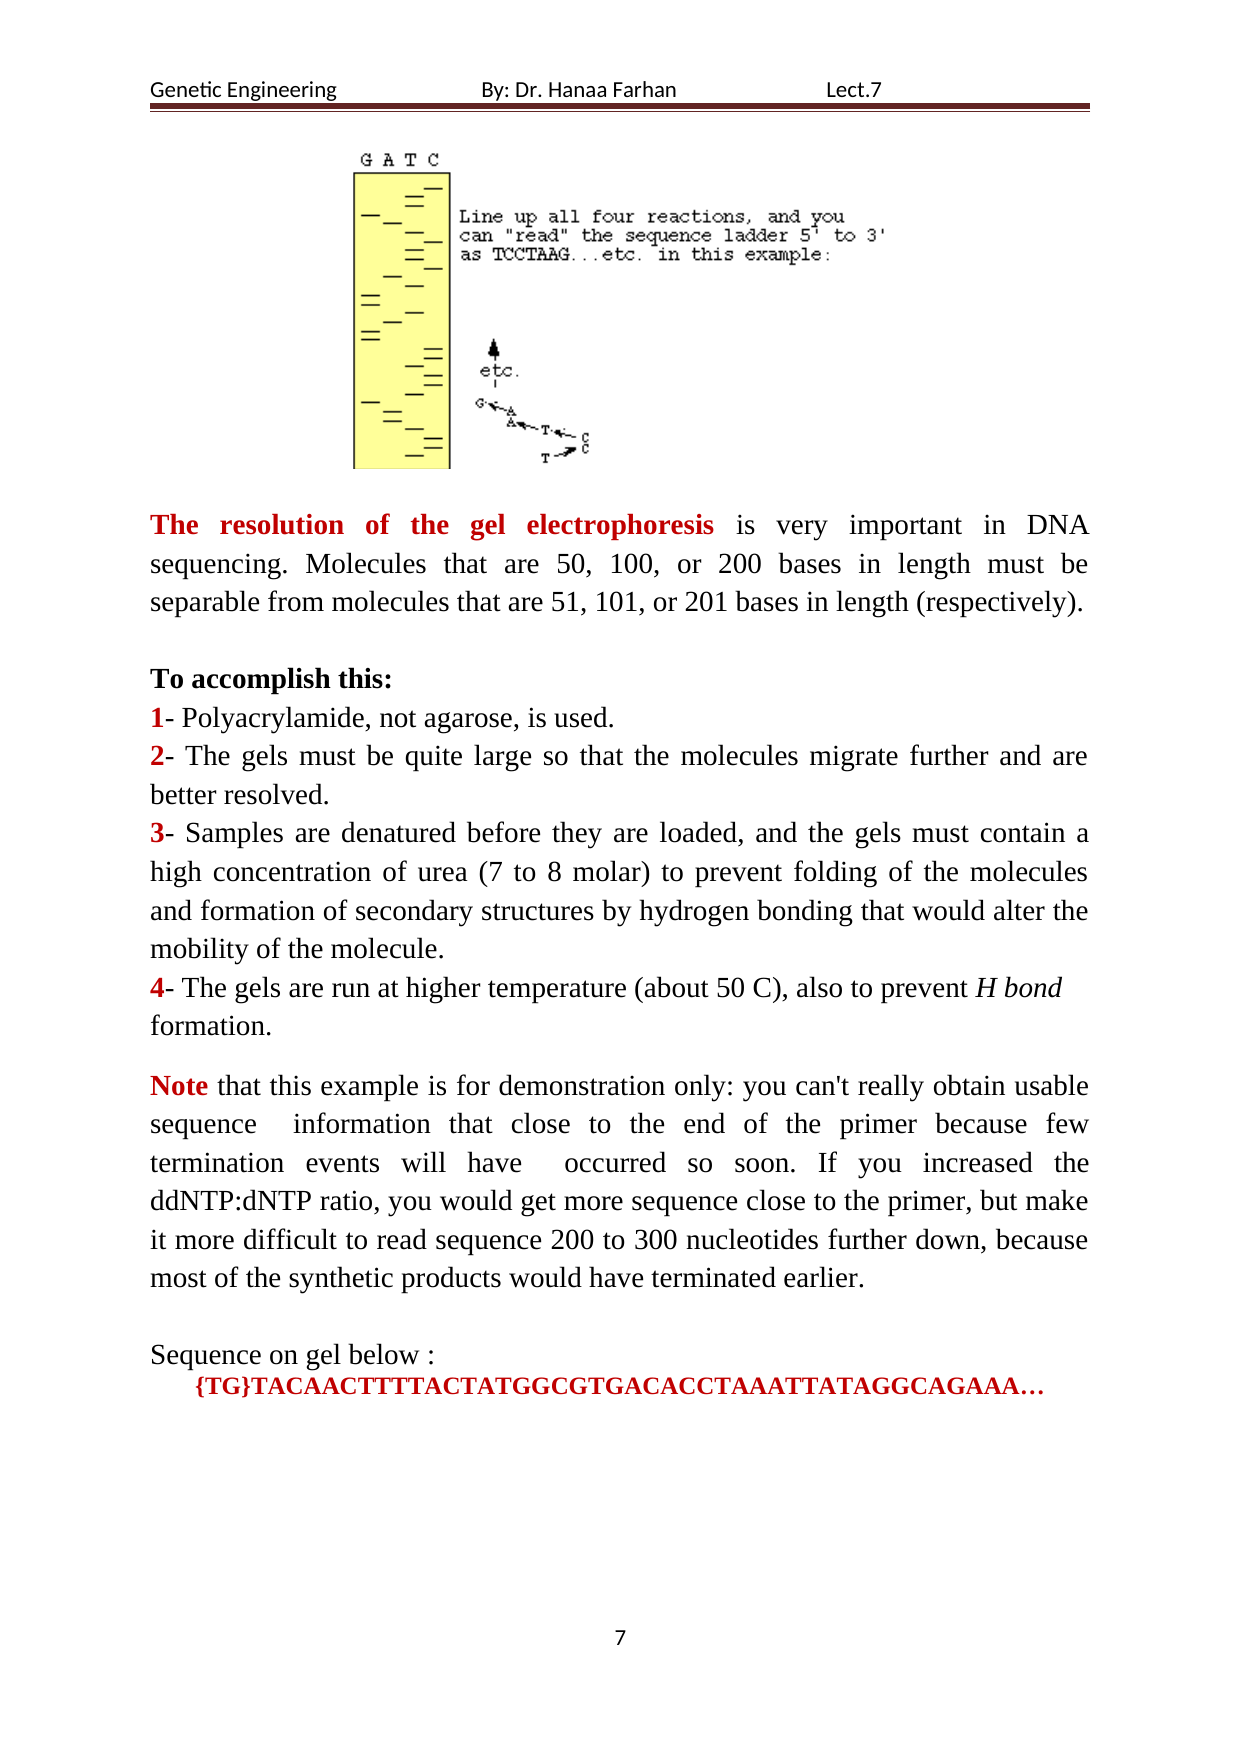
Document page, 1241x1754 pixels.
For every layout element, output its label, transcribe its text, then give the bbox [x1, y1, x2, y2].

text formation. [150, 1008, 1090, 1042]
text Note that this example is for demonstration only: you can't really obtain usable sequence information that close to the end of the primer because few termination events will have occurred so soon. If you increased the ddNTP:dNTP ratio, you would get more sequence close to the primer, but make it more difficult to read sequence 200 to 300 nucleotides further down, because most of the synthetic products would have terminated earlier. [150, 1068, 1090, 1294]
text To accomplish this: [150, 661, 1090, 695]
text {TG}TACAACTTTTACTATGGCGTGACACCTAAATTATAGGCAGAAA… [150, 1371, 1090, 1400]
text 3- Samples are denatured before they are loaded, and the gels must contain a high concentration of urea (7 to 8 molar) to prevent folding of the molecules and formation of secondary structures by hydrogen bonding that would alter the mobility of the molecule. [150, 816, 1090, 965]
text 4- The gels are run at higher temperature (about 50 C), also to prevent H bond [150, 970, 1090, 1003]
text The resolution of the gel electrophoresis is very important in DNA sequencing. Molecules that are 50, 100, or 200 bases in length must be separable from molecules that are 51, 101, or 201 bases in length (respectively). [150, 507, 1090, 618]
text 1- Polyacrylamide, not agarose, is used. [150, 700, 1090, 733]
text Sequence on gel below : [150, 1337, 1090, 1371]
text 2- The gels must be quite large so that the molecules migrate further and are better resolved. [150, 738, 1090, 811]
